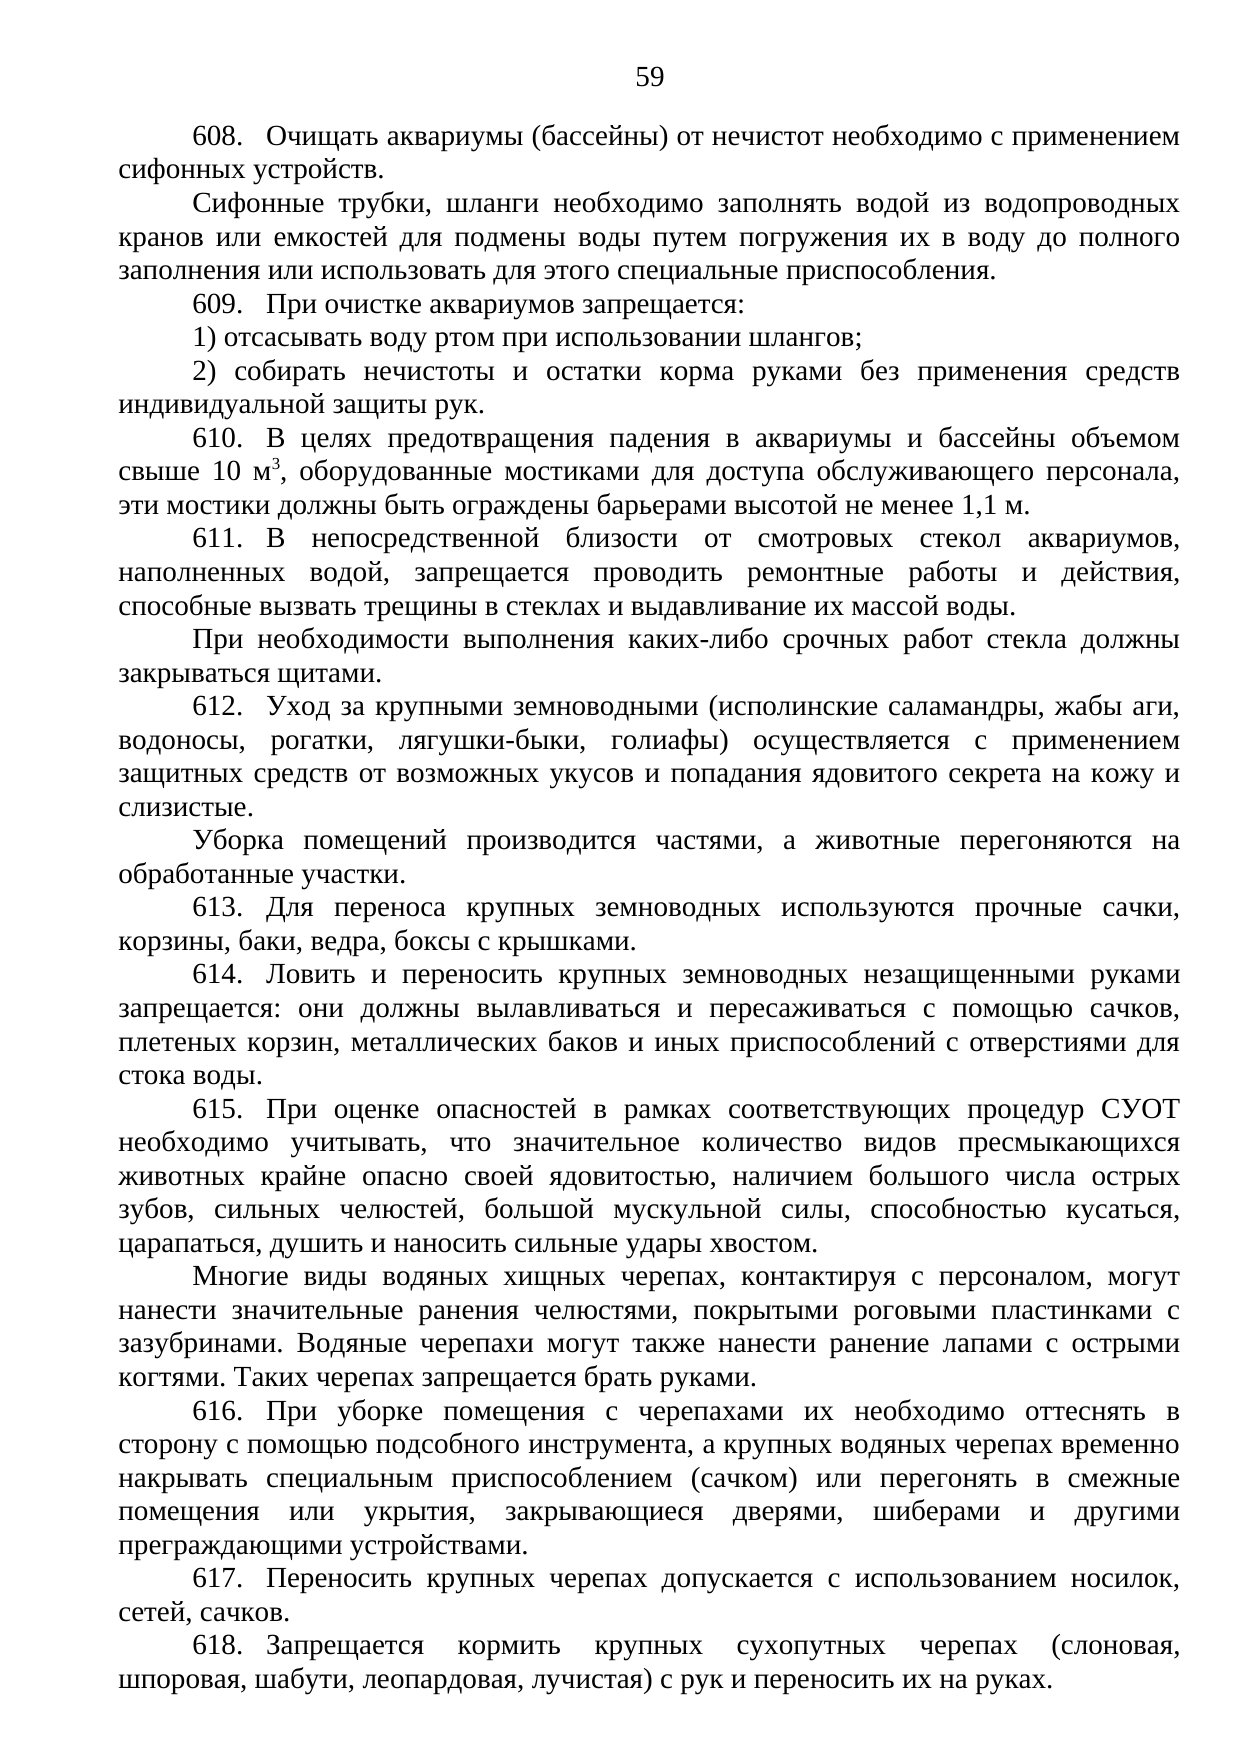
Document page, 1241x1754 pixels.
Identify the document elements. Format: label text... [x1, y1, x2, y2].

list Для переноса крупных земноводных используются прочные сачки, корзины, баки, ведра, боксы с крышками. [118, 889, 1181, 957]
list При необходимости выполнения каких-либо срочных работ стекла должны закрываться щитами. [118, 621, 1181, 688]
list Очищать аквариумы (бассейны) от нечистот необходимо с применением сифонных устройств. [118, 118, 1181, 185]
list При оценке опасностей в рамках соответствующих процедур СУОТ необходимо учитывать, что значительное количество видов пресмыкающихся животных крайне опасно своей ядовитостью, наличием большого числа острых зубов, сильных челюстей, большой мускульной силы, способностью кусаться, царапаться, душить и наносить сильные удары хвостом. [118, 1091, 1181, 1258]
list 2) собирать нечистоты и остатки корма руками без применения средств индивидуальной защиты рук. [118, 353, 1181, 420]
list Переносить крупных черепах допускается с использованием носилок, сетей, сачков. [118, 1560, 1181, 1627]
list Сифонные трубки, шланги необходимо заполнять водой из водопроводных кранов или емкостей для подмены воды путем погружения их в воду до полного заполнения или использовать для этого специальные приспособления. [118, 185, 1181, 286]
list Уборка помещений производится частями, а животные перегоняются на обработанные участки. [118, 822, 1181, 889]
list Многие виды водяных хищных черепах, контактируя с персоналом, могут нанести значительные ранения челюстями, покрытыми роговыми пластинками с зазубринами. Водяные черепахи могут также нанести ранение лапами с острыми когтями. Таких черепах запрещается брать руками. [118, 1258, 1181, 1393]
list 1) отсасывать воду ртом при использовании шлангов; [118, 319, 1181, 353]
list В непосредственной близости от смотровых стекол аквариумов, наполненных водой, запрещается проводить ремонтные работы и действия, способные вызвать трещины в стеклах и выдавливание их массой воды. [118, 521, 1181, 621]
list При уборке помещения с черепахами их необходимо оттеснять в сторону с помощью подсобного инструмента, а крупных водяных черепах временно накрывать специальным приспособлением (сачком) или перегонять в смежные помещения или укрытия, закрывающиеся дверями, шиберами и другими преграждающими устройствами. [118, 1393, 1181, 1560]
list В целях предотвращения падения в аквариумы и бассейны объемом свыше 10 м3, оборудованные мостиками для доступа обслуживающего персонала, эти мостики должны быть ограждены барьерами высотой не менее . [118, 420, 1181, 521]
list Ловить и переносить крупных земноводных незащищенными руками запрещается: они должны вылавливаться и пересаживаться с помощью сачков, плетеных корзин, металлических баков и иных приспособлений с отверстиями для стока воды. [118, 957, 1181, 1091]
list При очистке аквариумов запрещается: [118, 286, 1181, 319]
list Уход за крупными земноводными (исполинские саламандры, жабы аги, водоносы, рогатки, лягушки-быки, голиафы) осуществляется с применением защитных средств от возможных укусов и попадания ядовитого секрета на кожу и слизистые. [118, 688, 1181, 822]
list Запрещается кормить крупных сухопутных черепах (слоновая, шпоровая, шабути, леопардовая, лучистая) с рук и переносить их на руках. [118, 1627, 1181, 1694]
